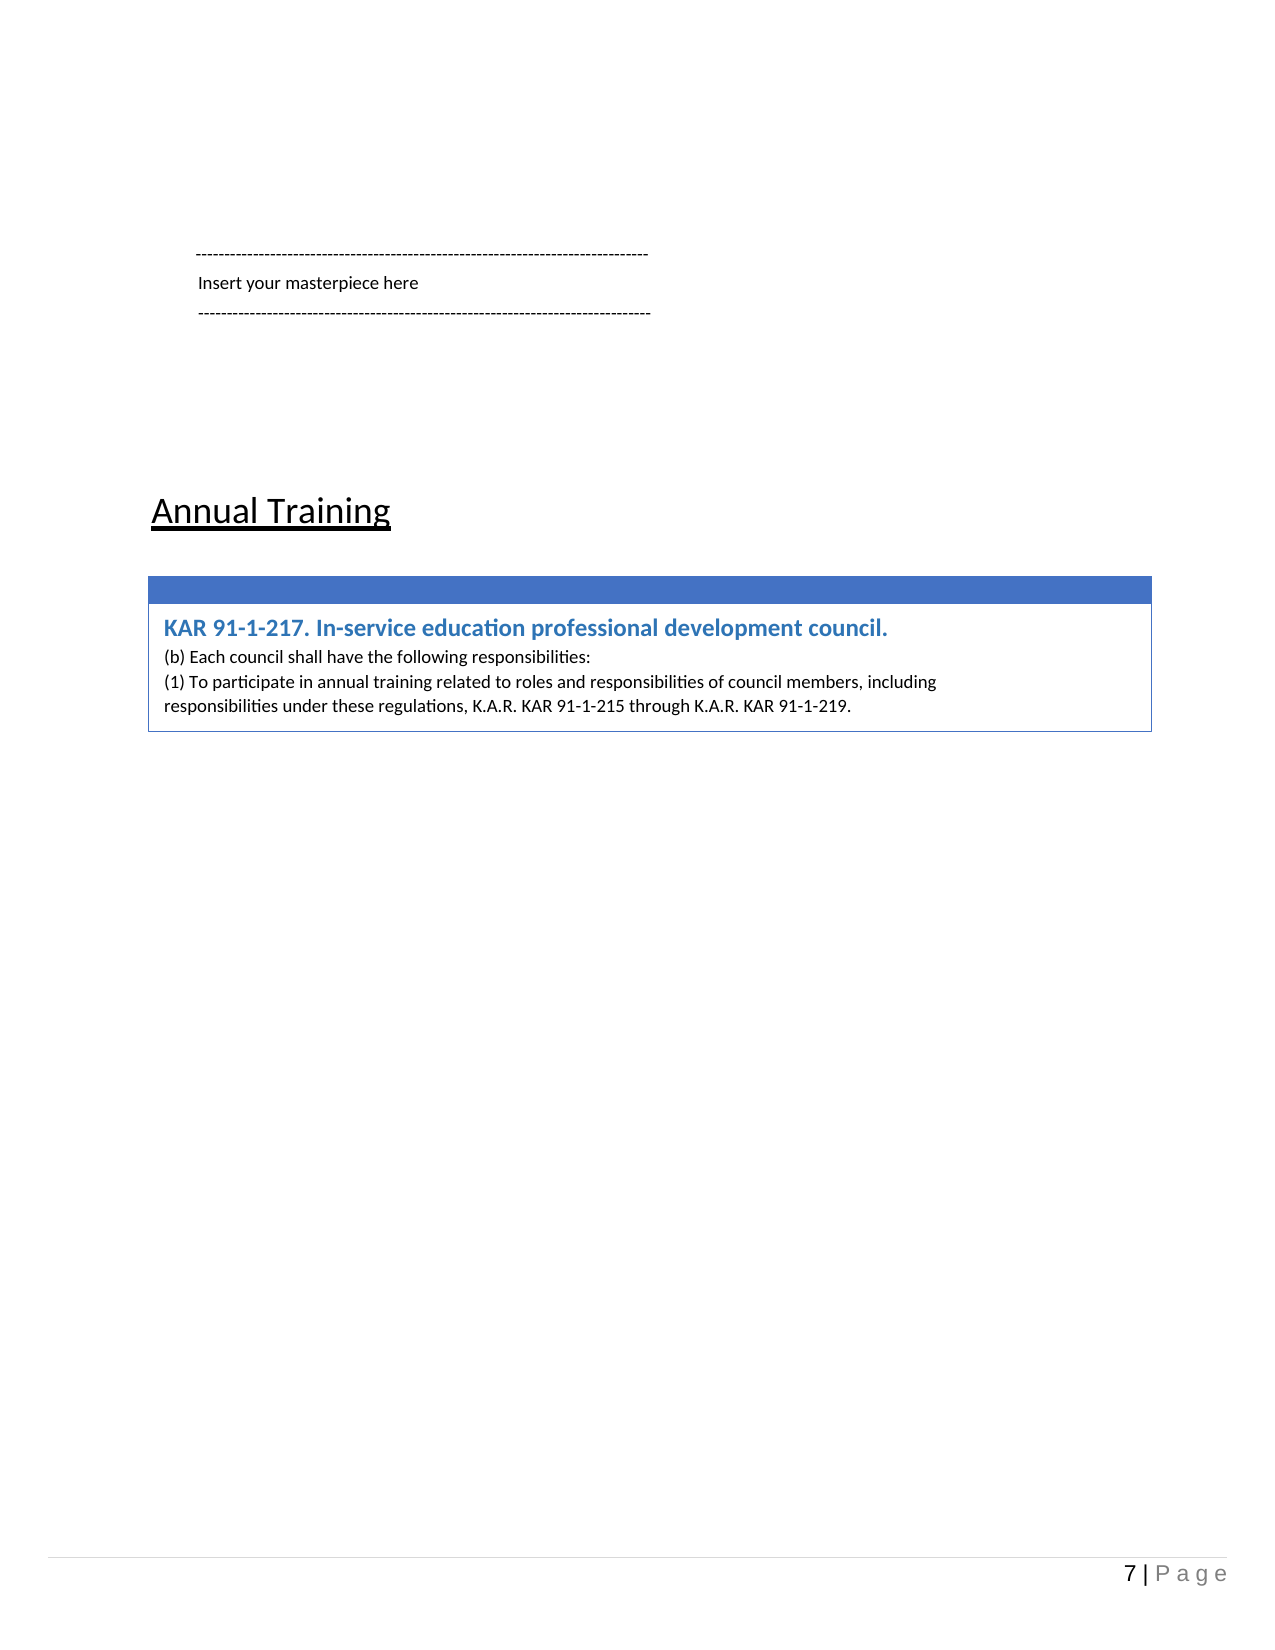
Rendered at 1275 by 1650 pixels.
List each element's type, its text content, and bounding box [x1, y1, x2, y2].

subtitle Insert your masterpiece here [198, 272, 1115, 294]
text ------------------------------------------------------------------------------- [170, 242, 1227, 265]
subtitle ------------------------------------------------------------------------------- [198, 301, 1115, 324]
subtitle Annual Training [151, 487, 1115, 533]
